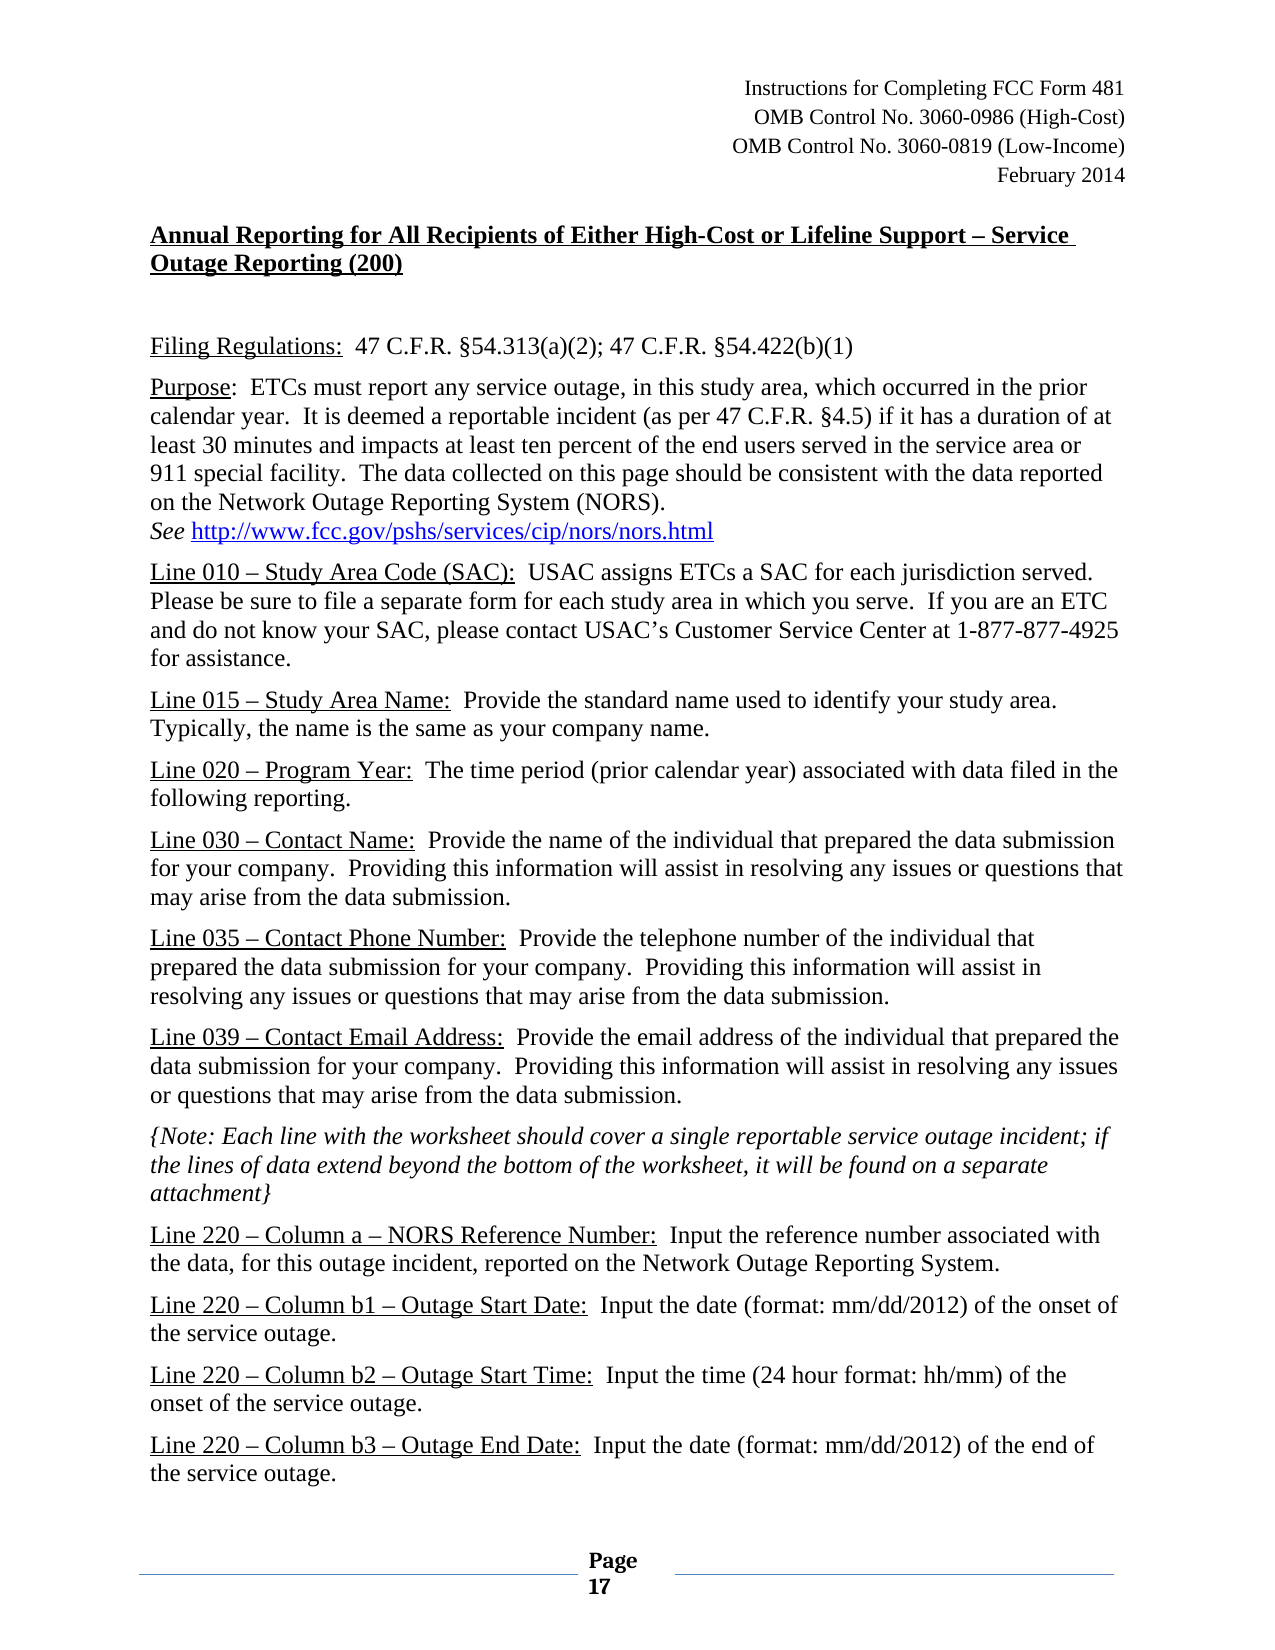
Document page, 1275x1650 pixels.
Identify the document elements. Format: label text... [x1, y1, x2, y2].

text Purpose: ETCs must report any service outage, in this study area, which occurred in the prior calendar year. It is deemed a reportable incident (as per 47 C.F.R. §4.5) if it has a duration of at least 30 minutes and impacts at least ten percent of the end users served in the service area or 911 special facility. The data collected on this page should be consistent with the data reported on the Network Outage Reporting System (NORS). See http://www.fcc.gov/pshs/services/cip/nors/nors.html [150, 372, 1125, 545]
text Line 015 – Study Area Name: Provide the standard name used to identify your study area. Typically, the name is the same as your company name. [150, 685, 1125, 742]
text Line 030 – Contact Name: Provide the name of the individual that prepared the data submission for your company. Providing this information will assist in resolving any issues or questions that may arise from the data submission. [150, 825, 1125, 911]
text Line 220 – Column b2 – Outage Start Time: Input the time (24 hour format: hh/mm) of the onset of the service outage. [150, 1360, 1125, 1417]
text Line 220 – Column a – NORS Reference Number: Input the reference number associated with the data, for this outage incident, reported on the Network Outage Reporting System. [150, 1220, 1125, 1277]
text Line 039 – Contact Email Address: Provide the email address of the individual that prepared the data submission for your company. Providing this information will assist in resolving any issues or questions that may arise from the data submission. [150, 1022, 1125, 1108]
text {Note: Each line with the worksheet should cover a single reportable service outage incident; if the lines of data extend beyond the bottom of the worksheet, it will be found on a separate attachment} [150, 1121, 1125, 1207]
text Line 220 – Column b3 – Outage End Date: Input the date (format: mm/dd/2012) of the end of the service outage. [150, 1430, 1125, 1487]
text Annual Reporting for All Recipients of Either High-Cost or Lifeline Support – Service Outage Reporting (200) [150, 220, 1125, 277]
text Line 010 – Study Area Code (SAC): USAC assigns ETCs a SAC for each jurisdiction served. Please be sure to file a separate form for each study area in which you serve. If you are an ETC and do not know your SAC, please contact USAC’s Customer Service Center at 1-877-877-4925 for assistance. [150, 557, 1125, 672]
text Line 220 – Column b1 – Outage Start Date: Input the date (format: mm/dd/2012) of the onset of the service outage. [150, 1290, 1125, 1347]
text Line 020 – Program Year: The time period (prior calendar year) associated with data filed in the following reporting. [150, 755, 1125, 812]
text Line 035 – Contact Phone Number: Provide the telephone number of the individual that prepared the data submission for your company. Providing this information will assist in resolving any issues or questions that may arise from the data submission. [150, 923, 1125, 1010]
text Filing Regulations: 47 C.F.R. §54.313(a)(2); 47 C.F.R. §54.422(b)(1) [150, 331, 1125, 360]
